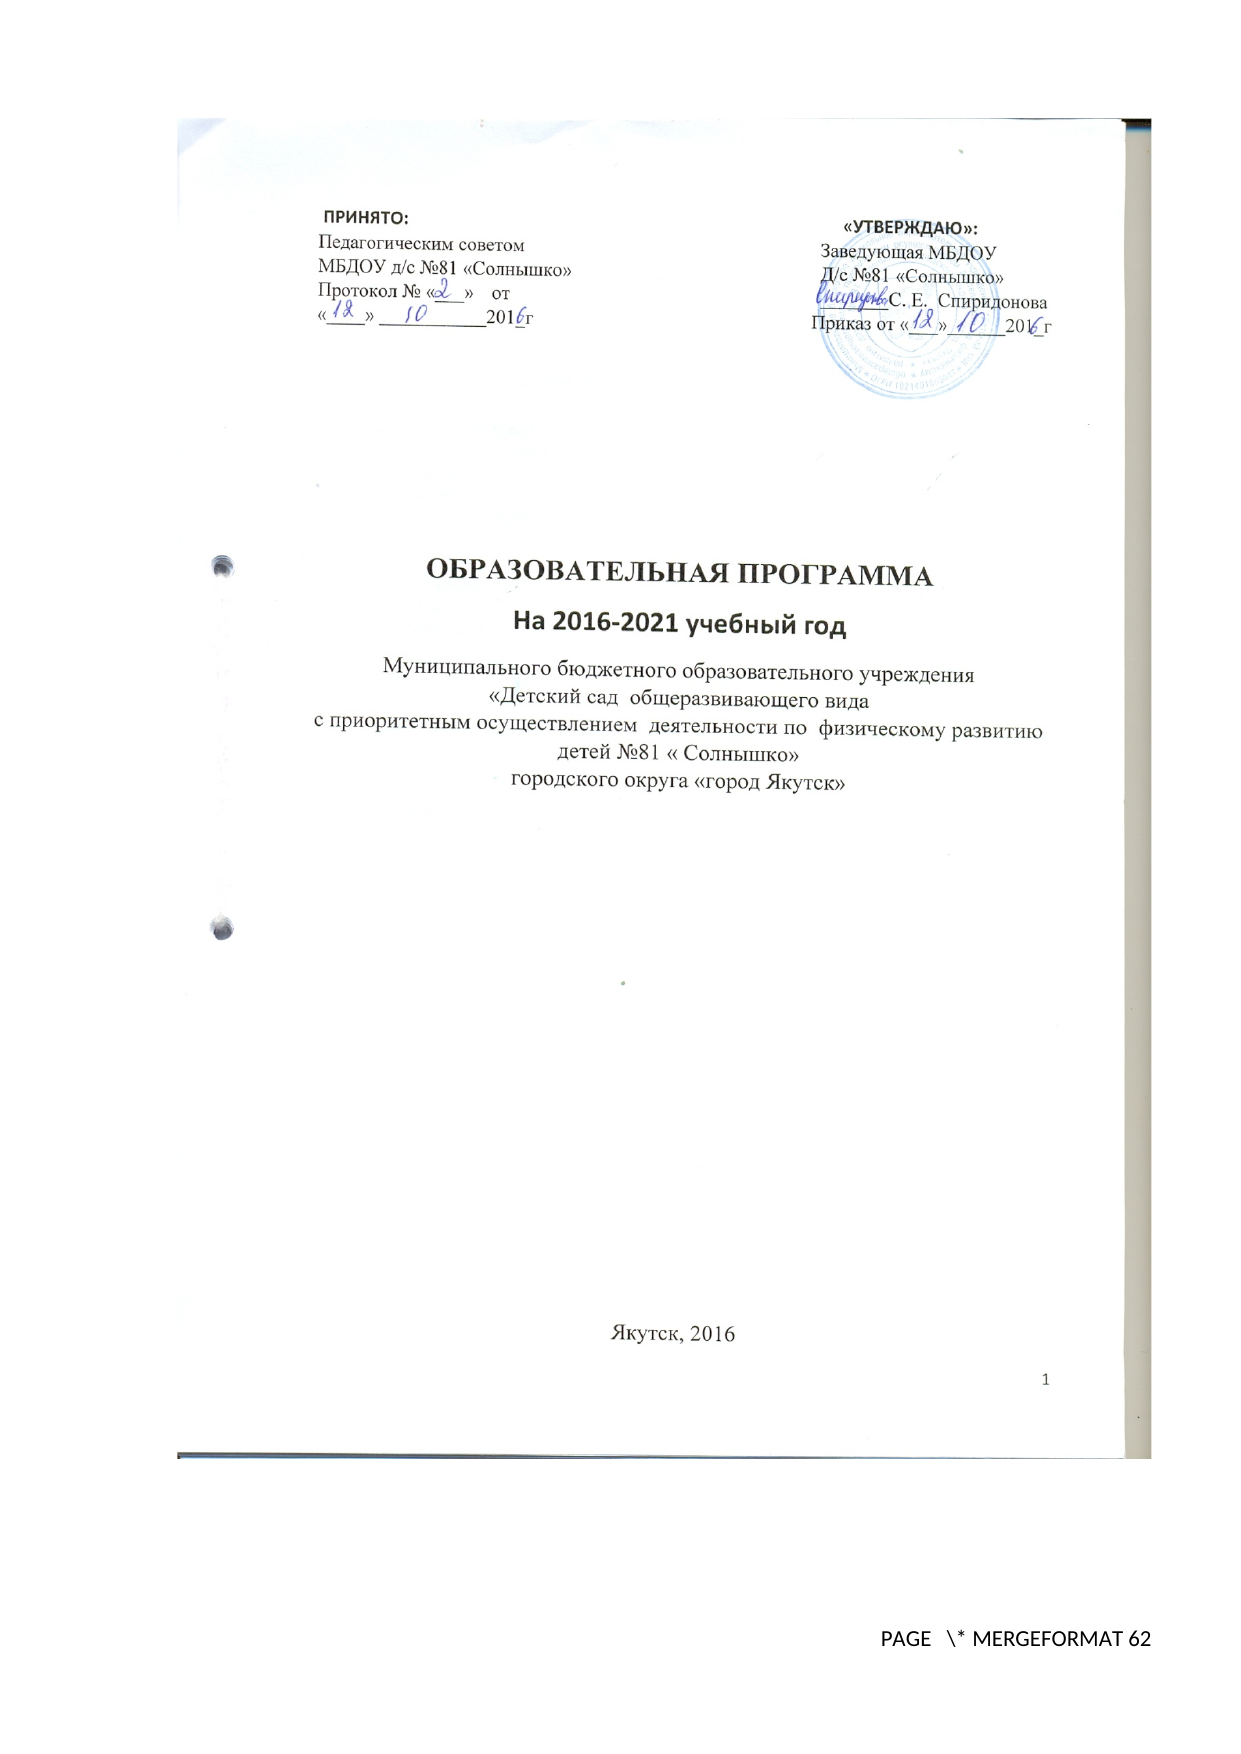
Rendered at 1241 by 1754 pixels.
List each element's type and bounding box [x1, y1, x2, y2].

picture [177, 118, 1152, 1459]
